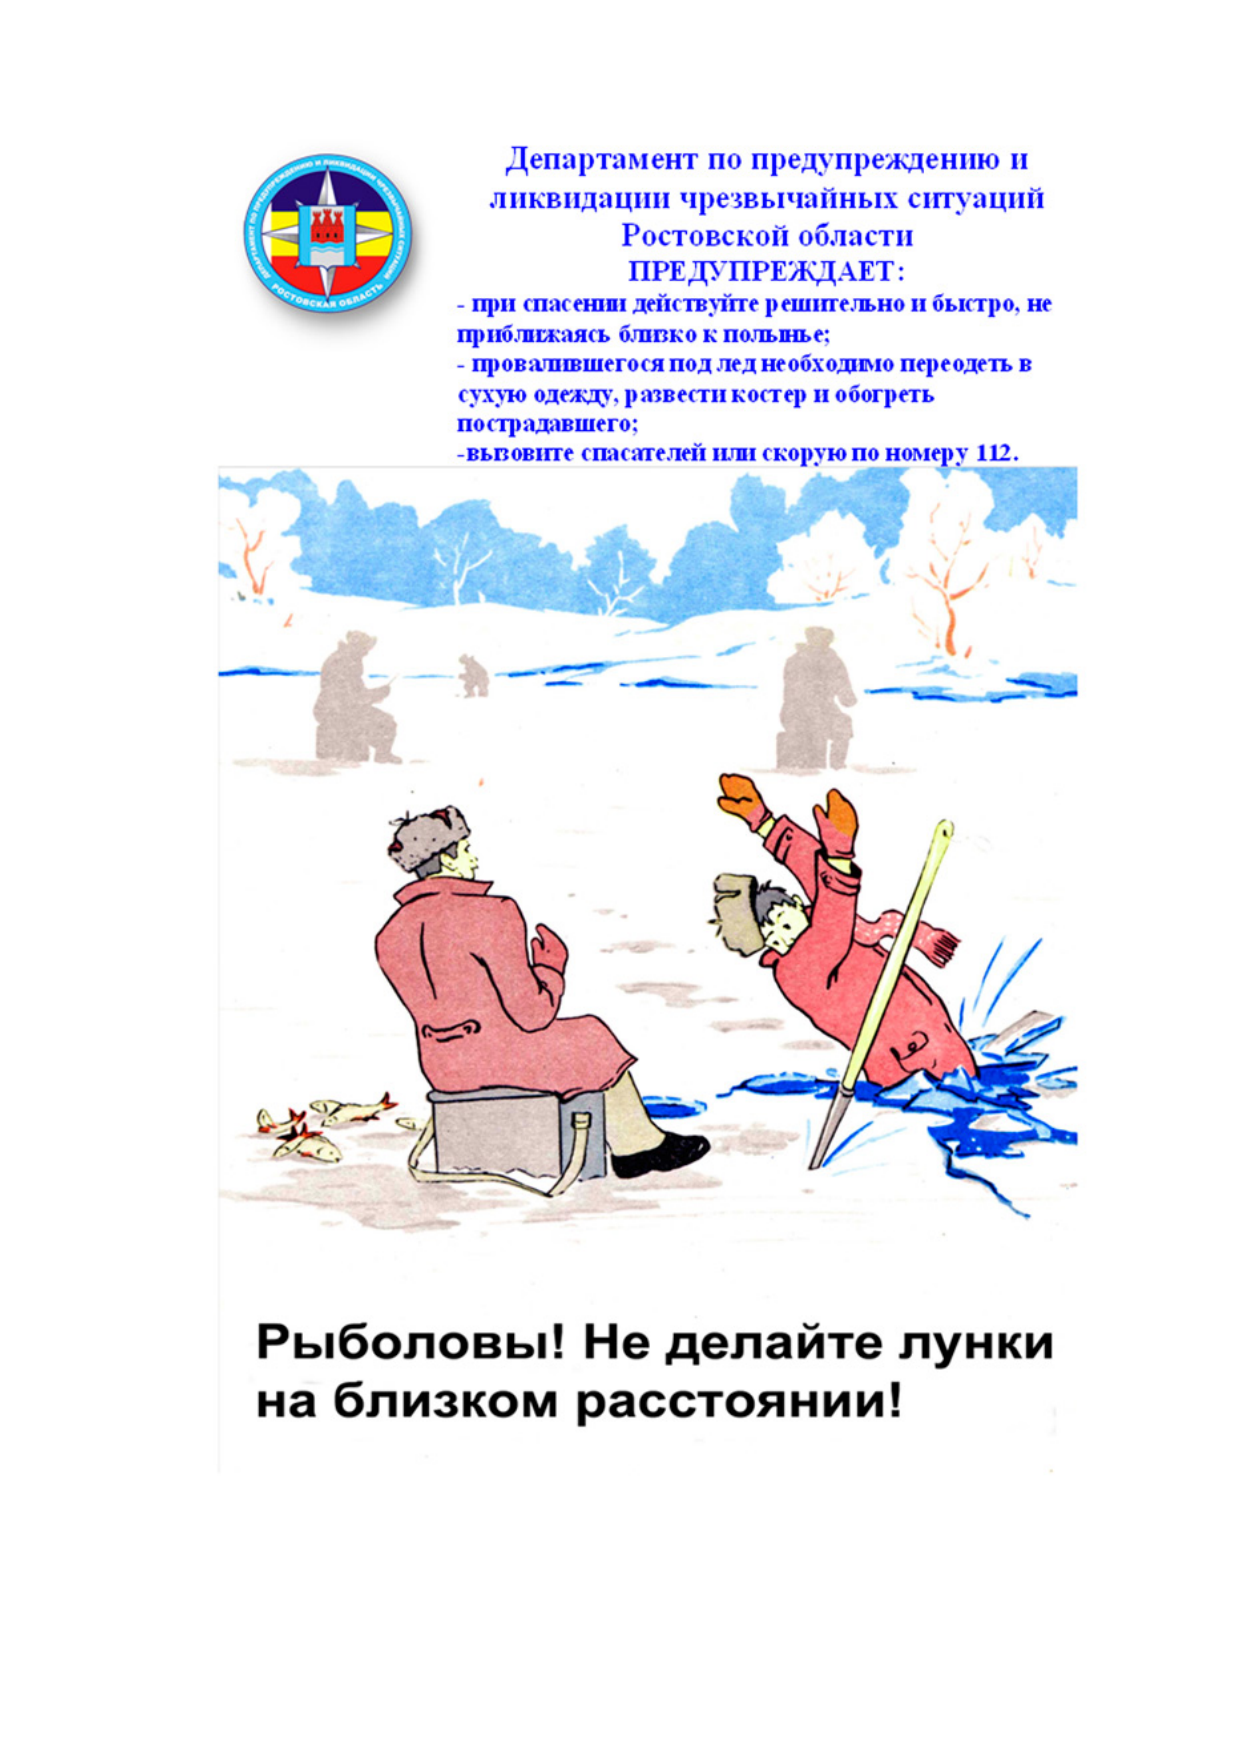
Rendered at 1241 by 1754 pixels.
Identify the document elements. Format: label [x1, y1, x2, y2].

picture [118, 103, 1182, 1479]
